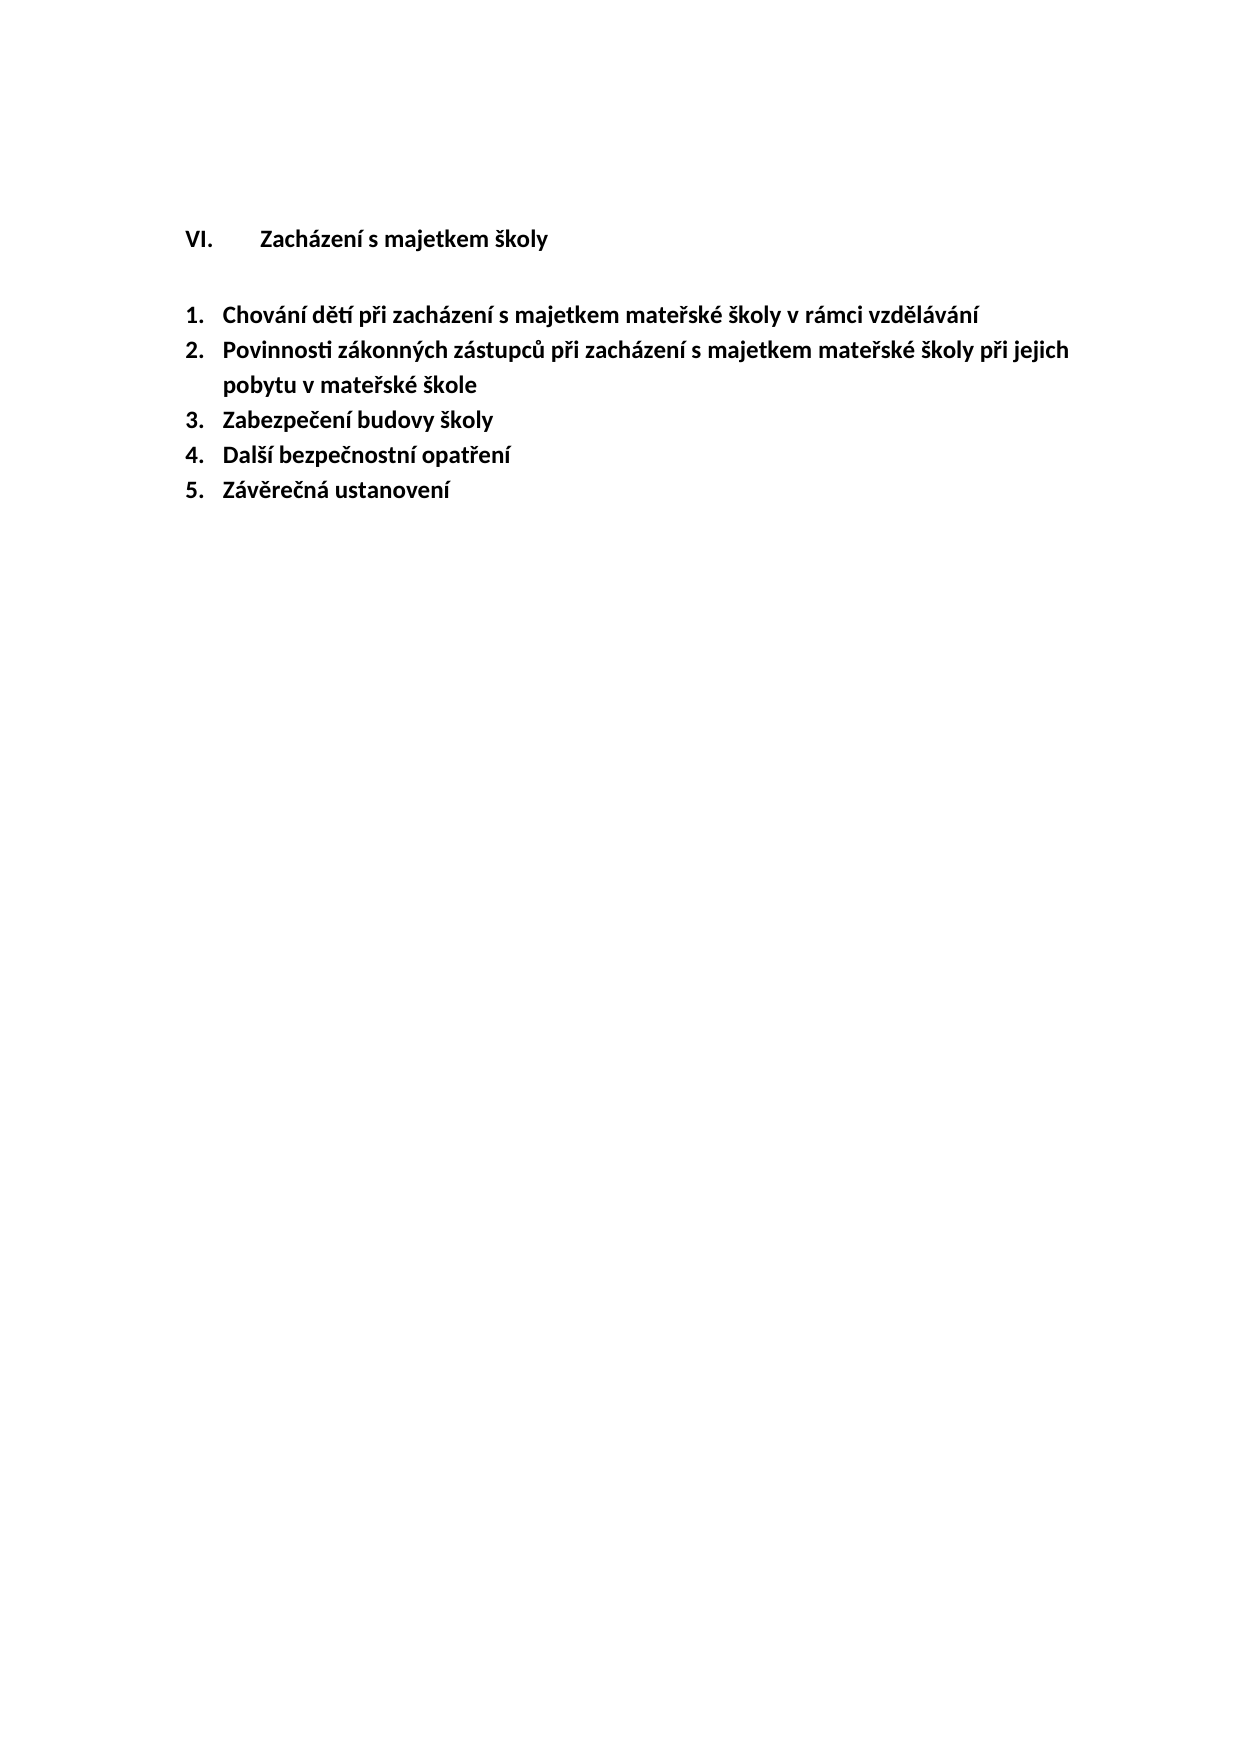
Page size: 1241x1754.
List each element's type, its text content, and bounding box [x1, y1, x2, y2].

list Závěrečná ustanovení [185, 474, 1093, 505]
list Povinnosti zákonných zástupců při zacházení s majetkem mateřské školy při jejich pobytu v mateřské škole [185, 334, 1093, 400]
list Další bezpečnostní opatření [185, 439, 1093, 470]
list Zabezpečení budovy školy [185, 404, 1093, 435]
list Chování dětí při zacházení s majetkem mateřské školy v rámci vzdělávání [185, 299, 1093, 330]
list Zacházení s majetkem školy [185, 223, 1093, 254]
